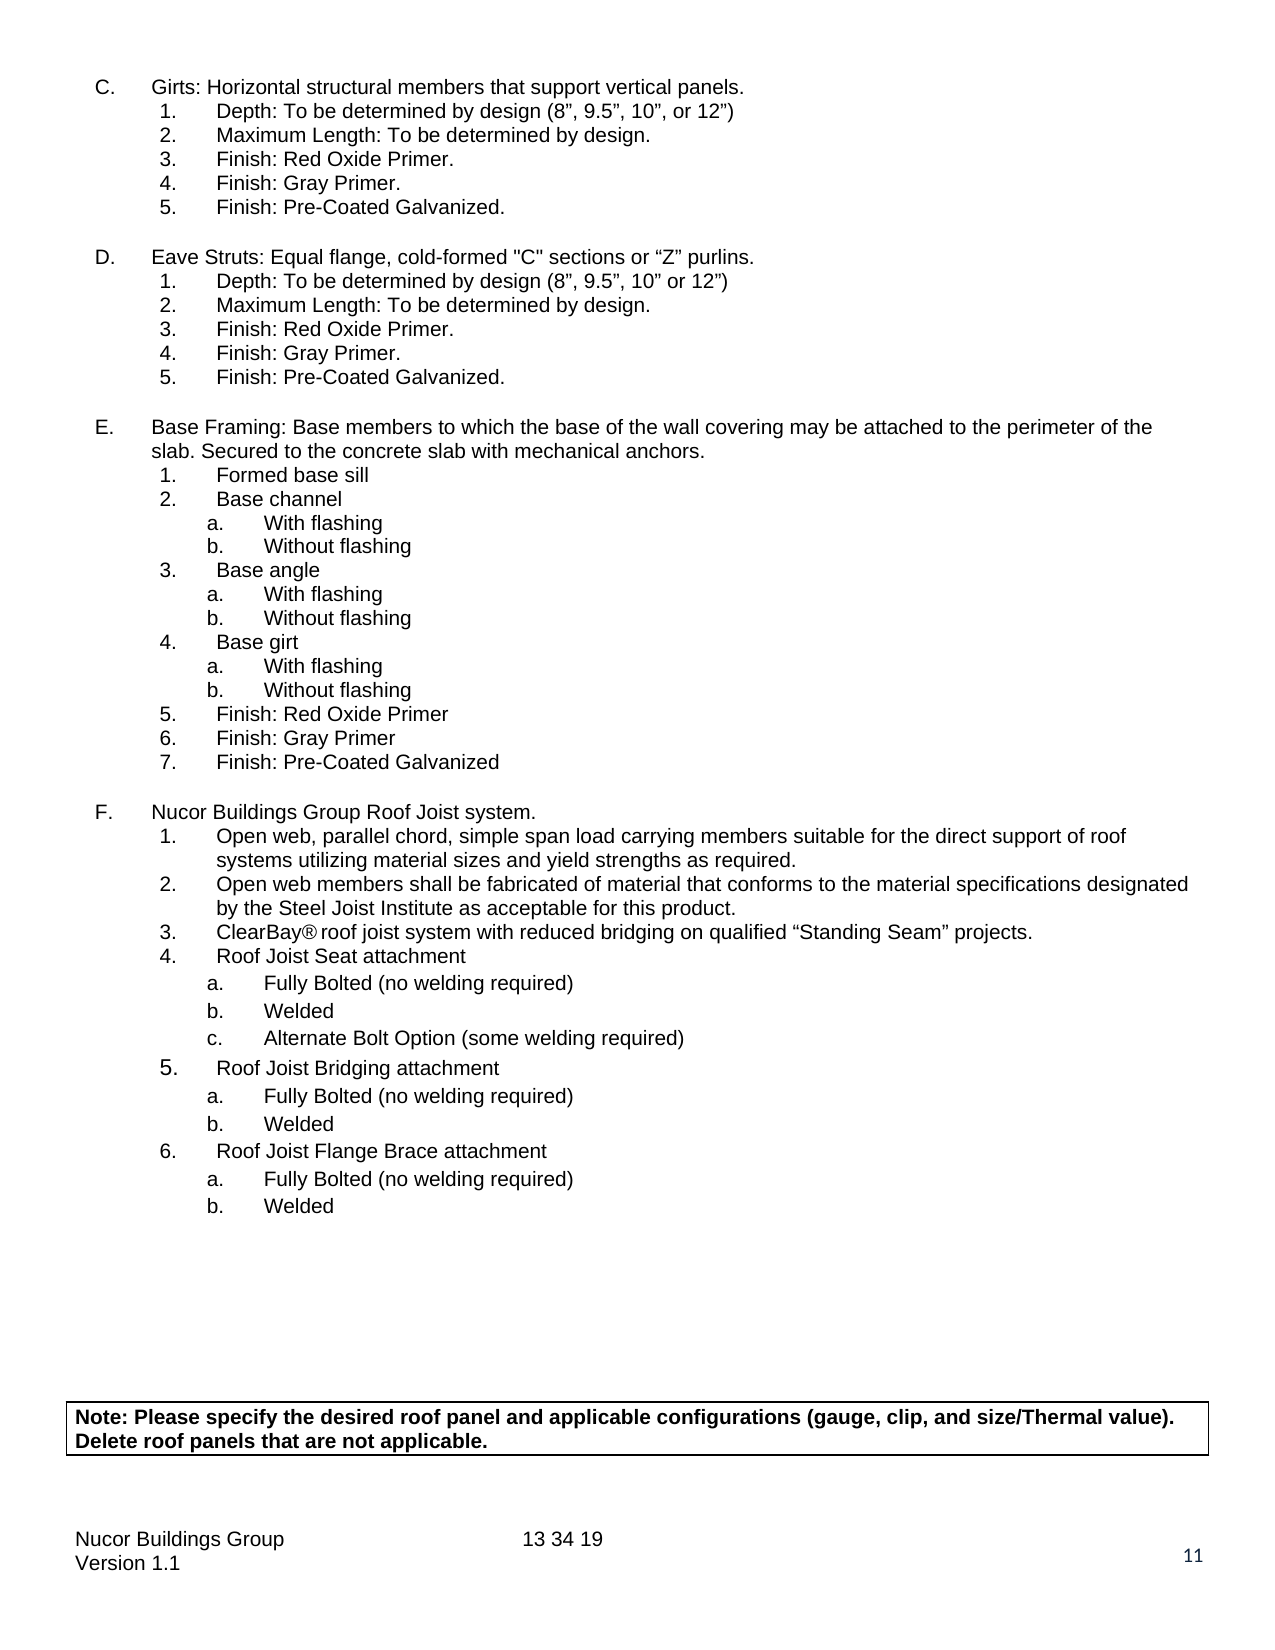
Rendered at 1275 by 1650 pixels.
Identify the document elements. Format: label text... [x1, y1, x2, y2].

list Roof Joist Flange Brace attachment [159, 1139, 1200, 1163]
subtitle Finish: Pre-Coated Galvanized. [159, 195, 1200, 219]
subtitle Base angle [159, 558, 1200, 582]
subtitle Eave Struts: Equal flange, cold-formed "C" sections or “Z” purlins. [94, 245, 1200, 269]
subtitle With flashing [207, 510, 1200, 534]
subtitle Finish: Red Oxide Primer. [159, 317, 1200, 341]
subtitle Depth: To be determined by design (8”, 9.5”, 10” or 12”) [159, 269, 1200, 293]
subtitle Finish: Pre-Coated Galvanized [159, 750, 1200, 774]
subtitle Open web, parallel chord, simple span load carrying members suitable for the direct support of roof systems utilizing material sizes and yield strengths as required. [159, 824, 1200, 872]
list Welded [207, 999, 1200, 1023]
subtitle Without flashing [207, 534, 1200, 558]
subtitle Nucor Buildings Group Roof Joist system. [94, 800, 1200, 824]
subtitle Finish: Gray Primer [159, 726, 1200, 750]
subtitle ClearBay® roof joist system with reduced bridging on qualified “Standing Seam” projects. [159, 920, 1200, 944]
list Roof Joist Bridging attachment [159, 1054, 1200, 1080]
subtitle Base girt [159, 630, 1200, 654]
subtitle Base Framing: Base members to which the base of the wall covering may be attached to the perimeter of the slab. Secured to the concrete slab with mechanical anchors. [94, 414, 1200, 462]
subtitle Without flashing [207, 606, 1200, 630]
subtitle With flashing [207, 582, 1200, 606]
subtitle Finish: Gray Primer. [159, 171, 1200, 195]
subtitle With flashing [207, 654, 1200, 678]
subtitle Formed base sill [159, 462, 1200, 486]
subtitle Base channel [159, 486, 1200, 510]
list Fully Bolted (no welding required) [207, 1166, 1200, 1190]
subtitle Finish: Red Oxide Primer. [159, 147, 1200, 171]
list Fully Bolted (no welding required) [207, 1084, 1200, 1108]
subtitle Open web members shall be fabricated of material that conforms to the material specifications designated by the Steel Joist Institute as acceptable for this product. [159, 872, 1200, 920]
subtitle Finish: Gray Primer. [159, 341, 1200, 364]
subtitle Without flashing [207, 678, 1200, 702]
subtitle Girts: Horizontal structural members that support vertical panels. [94, 75, 1200, 99]
subtitle Finish: Pre-Coated Galvanized. [159, 364, 1200, 388]
subtitle Finish: Red Oxide Primer [159, 702, 1200, 726]
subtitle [159, 123, 1200, 147]
list Roof Joist Seat attachment [159, 944, 1200, 968]
list Welded [207, 1194, 1200, 1218]
list Fully Bolted (no welding required) [207, 971, 1200, 995]
subtitle Depth: To be determined by design (8”, 9.5”, 10”, or 12”) [159, 99, 1200, 123]
list Alternate Bolt Option (some welding required) [207, 1026, 1200, 1050]
subtitle Maximum Length: To be determined by design. [159, 293, 1200, 317]
text Note: Please specify the desired roof panel and applicable configurations (gauge, clip, and size/Thermal value). Delete roof panels that are not applicable. [67, 1403, 1208, 1454]
list Welded [207, 1111, 1200, 1135]
